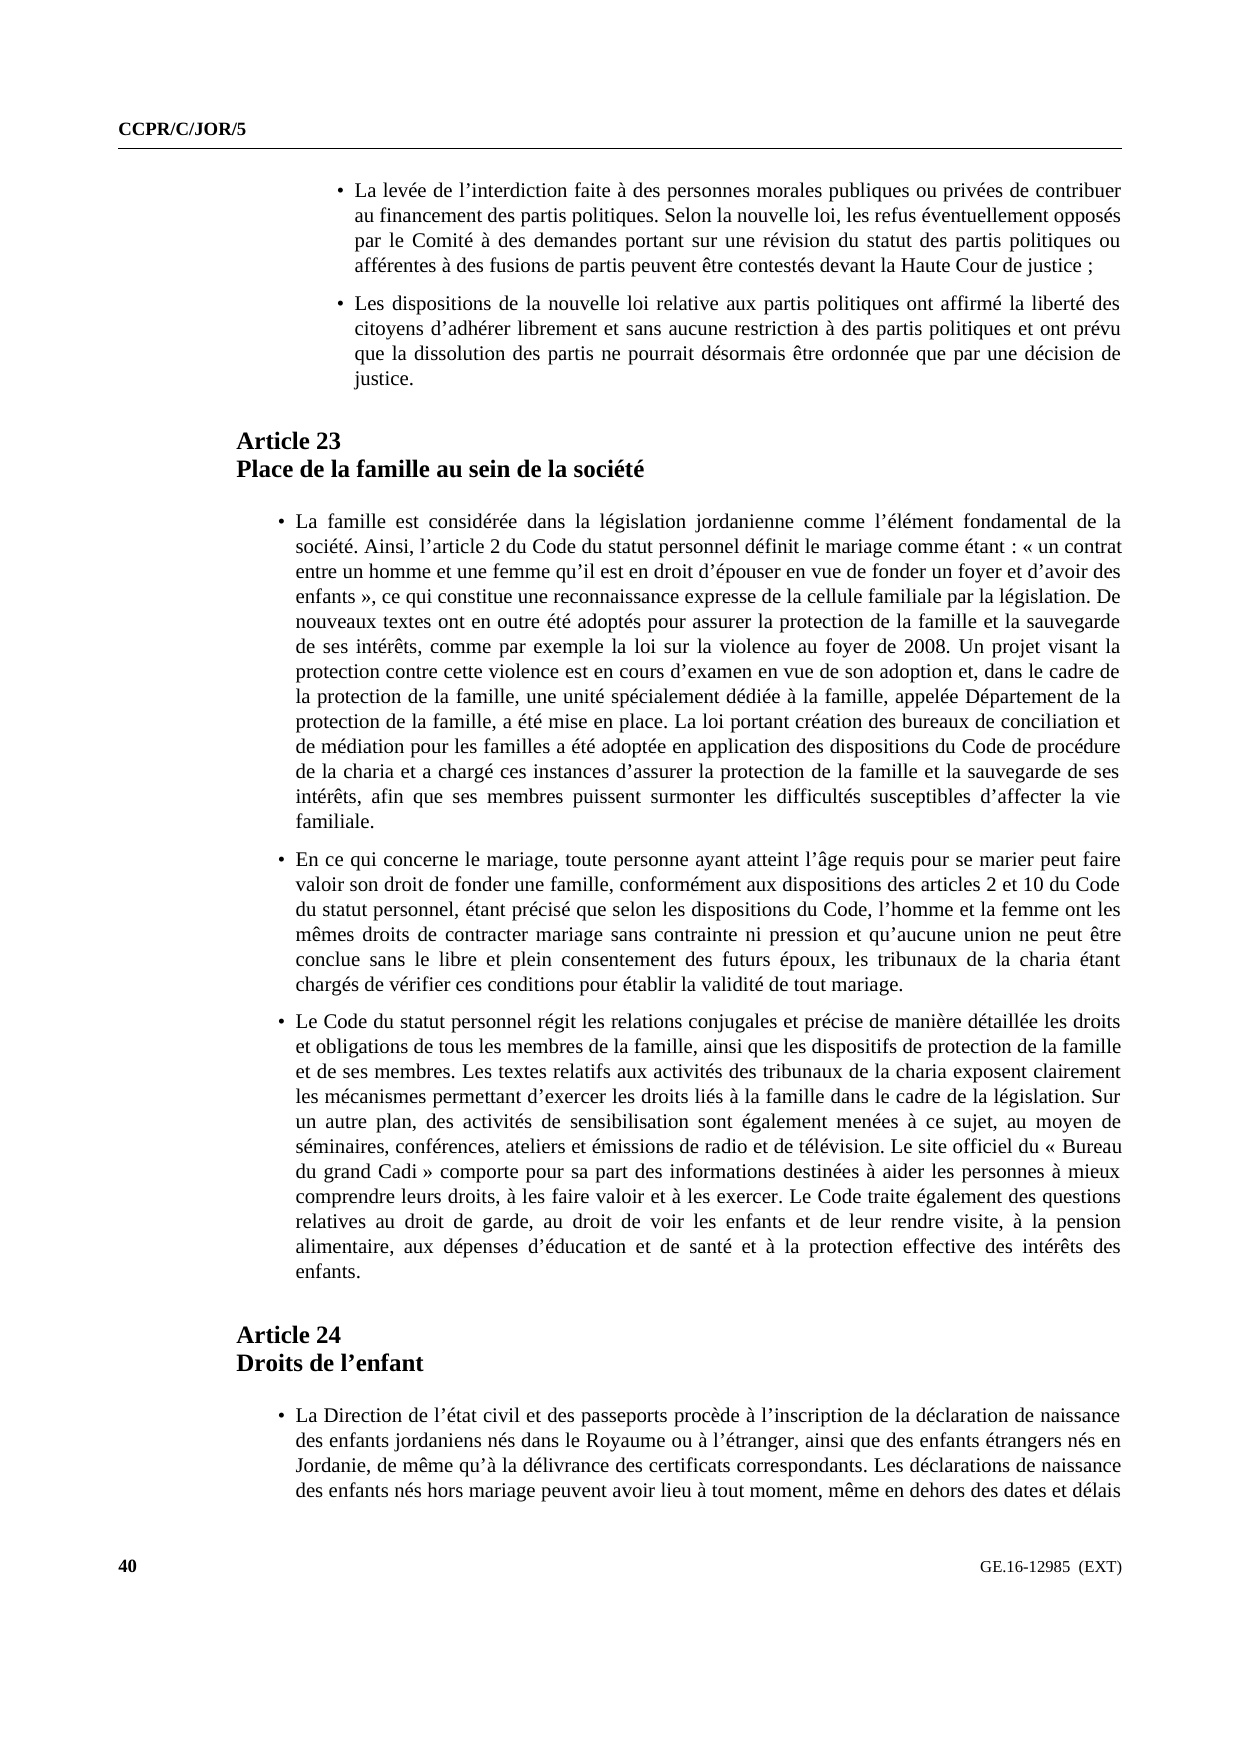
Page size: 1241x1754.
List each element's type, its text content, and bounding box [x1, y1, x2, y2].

text Article 23 Place de la famille au sein de la société [118, 427, 1004, 483]
text Article 24 Droits de l’enfant [118, 1321, 1004, 1377]
text La levée de l’interdiction faite à des personnes morales publiques ou privées de contribuer au financement des partis politiques. Selon la nouvelle loi, les refus éventuellement opposés par le Comité à des demandes portant sur une révision du statut des partis politiques ou afférentes à des fusions de partis peuvent être contestés devant la Haute Cour de justice ; [337, 177, 1122, 277]
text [278, 1402, 1122, 1502]
text En ce qui concerne le mariage, toute personne ayant atteint l’âge requis pour se marier peut faire valoir son droit de fonder une famille, conformément aux dispositions des articles 2 et 10 du Code du statut personnel, étant précisé que selon les dispositions du Code, l’homme et la femme ont les mêmes droits de contracter mariage sans contrainte ni pression et qu’aucune union ne peut être conclue sans le libre et plein consentement des futurs époux, les tribunaux de la charia étant chargés de vérifier ces conditions pour établir la validité de tout mariage. [278, 846, 1122, 996]
text Les dispositions de la nouvelle loi relative aux partis politiques ont affirmé la liberté des citoyens d’adhérer librement et sans aucune restriction à des partis politiques et ont prévu que la dissolution des partis ne pourrait désormais être ordonnée que par une décision de justice. [337, 290, 1122, 390]
text Le Code du statut personnel régit les relations conjugales et précise de manière détaillée les droits et obligations de tous les membres de la famille, ainsi que les dispositifs de protection de la famille et de ses membres. Les textes relatifs aux activités des tribunaux de la charia exposent clairement les mécanismes permettant d’exercer les droits liés à la famille dans le cadre de la législation. Sur un autre plan, des activités de sensibilisation sont également menées à ce sujet, au moyen de séminaires, conférences, ateliers et émissions de radio et de télévision. Le site officiel du « Bureau du grand Cadi » comporte pour sa part des informations destinées à aider les personnes à mieux comprendre leurs droits, à les faire valoir et à les exercer. Le Code traite également des questions relatives au droit de garde, au droit de voir les enfants et de leur rendre visite, à la pension alimentaire, aux dépenses d’éducation et de santé et à la protection effective des intérêts des enfants. [278, 1008, 1122, 1283]
text La famille est considérée dans la législation jordanienne comme l’élément fondamental de la société. Ainsi, l’article 2 du Code du statut personnel définit le mariage comme étant : « un contrat entre un homme et une femme qu’il est en droit d’épouser en vue de fonder un foyer et d’avoir des enfants », ce qui constitue une reconnaissance expresse de la cellule familiale par la législation. De nouveaux textes ont en outre été adoptés pour assurer la protection de la famille et la sauvegarde de ses intérêts, comme par exemple la loi sur la violence au foyer de 2008. Un projet visant la protection contre cette violence est en cours d’examen en vue de son adoption et, dans le cadre de la protection de la famille, une unité spécialement dédiée à la famille, appelée Département de la protection de la famille, a été mise en place. La loi portant création des bureaux de conciliation et de médiation pour les familles a été adoptée en application des dispositions du Code de procédure de la charia et a chargé ces instances d’assurer la protection de la famille et la sauvegarde de ses intérêts, afin que ses membres puissent surmonter les difficultés susceptibles d’affecter la vie familiale. [278, 508, 1122, 833]
